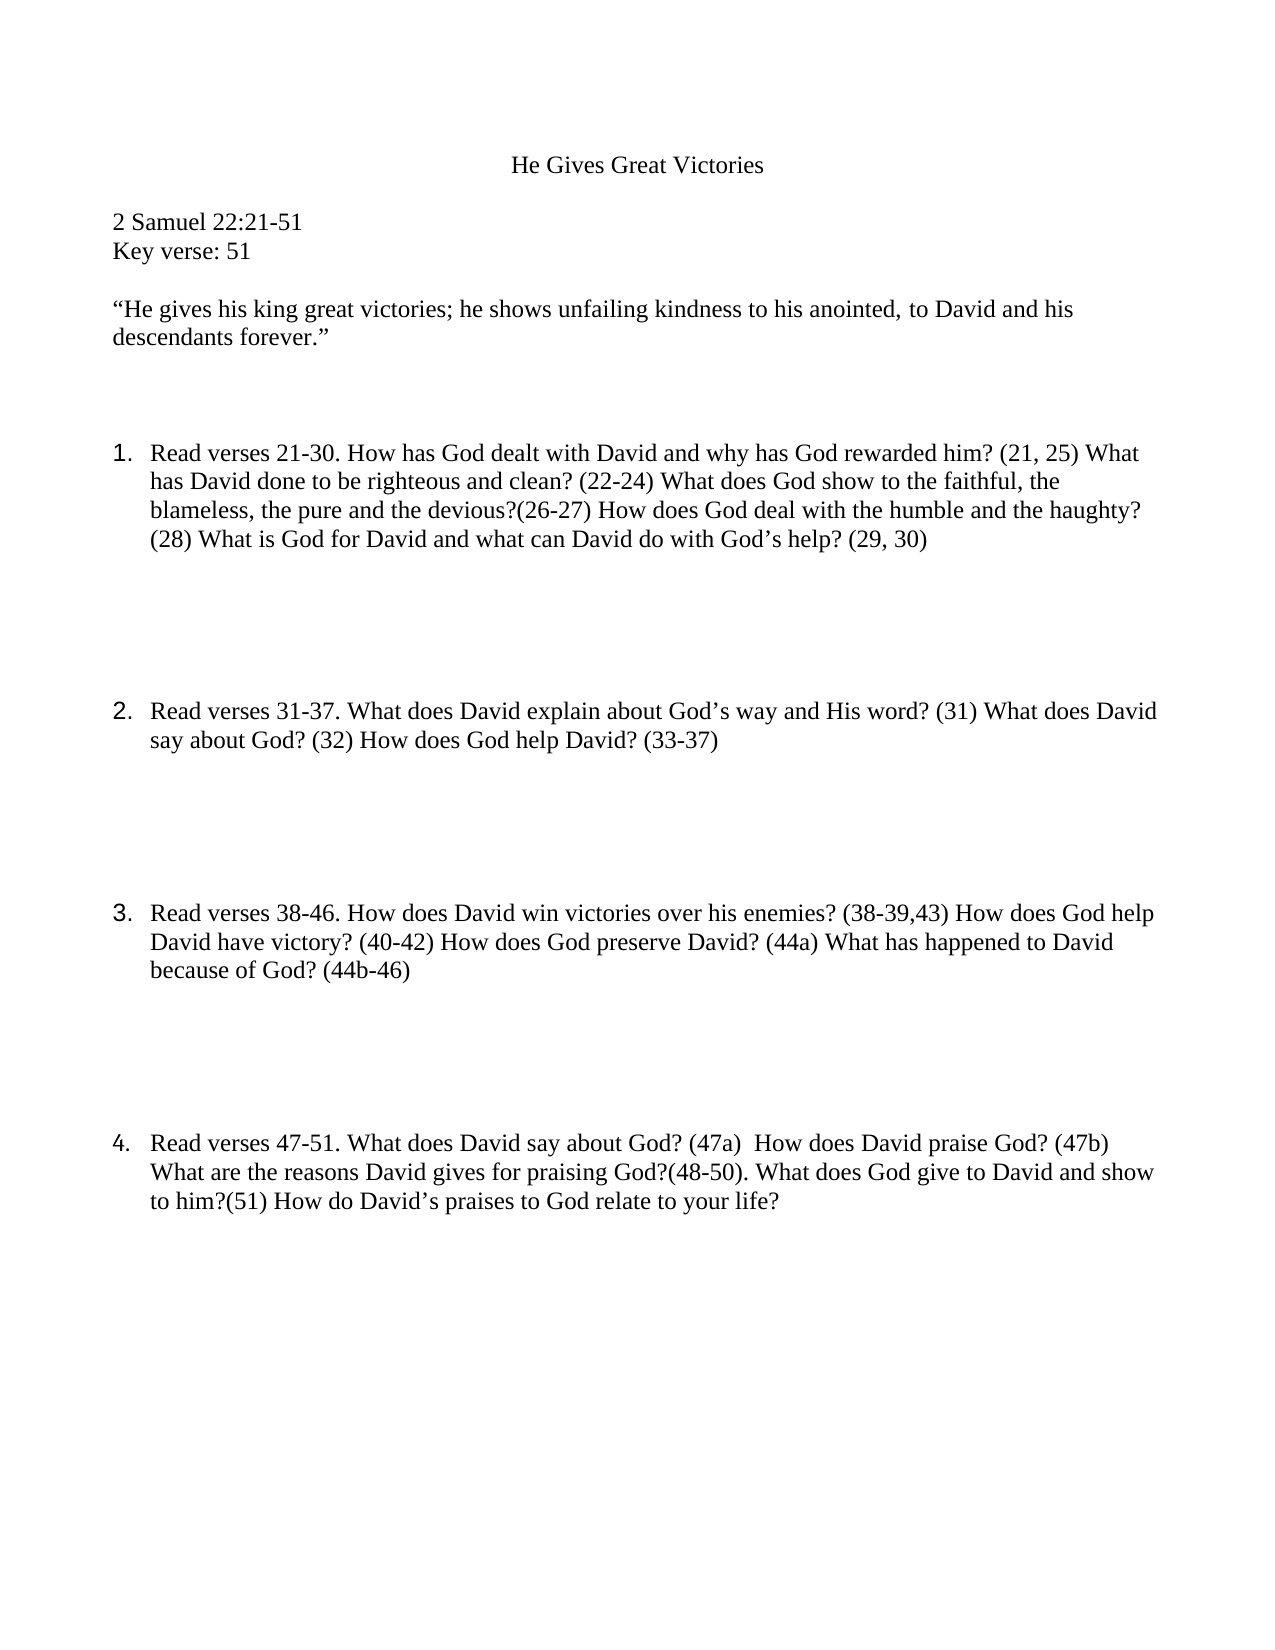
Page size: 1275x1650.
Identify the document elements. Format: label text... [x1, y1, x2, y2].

text He Gives Great Victories [112, 150, 1162, 179]
list Read verses 21-30. How has God dealt with David and why has God rewarded him? (21, 25) What has David done to be righteous and clean? (22-24) What does God show to the faithful, the blameless, the pure and the devious?(26-27) How does God deal with the humble and the haughty?(28) What is God for David and what can David do with God’s help? (29, 30) [112, 437, 1162, 553]
list Read verses 38-46. How does David win victories over his enemies? (38-39,43) How does God help David have victory? (40-42) How does God preserve David? (44a) What has happened to David because of God? (44b-46) [112, 898, 1162, 984]
text “He gives his king great victories; he shows unfailing kindness to his anointed, to David and his descendants forever.” [112, 294, 1162, 351]
list Read verses 47-51. What does David say about God? (47a) How does David praise God? (47b) What are the reasons David gives for praising God?(48-50). What does God give to David and show to him?(51) How do David’s praises to God relate to your life? [112, 1128, 1162, 1215]
list Read verses 31-37. What does David explain about God’s way and His word? (31) What does David say about God? (32) How does God help David? (33-37) [112, 696, 1162, 754]
text 2 Samuel 22:21-51 [112, 207, 1162, 236]
text Key verse: 51 [112, 236, 1162, 265]
